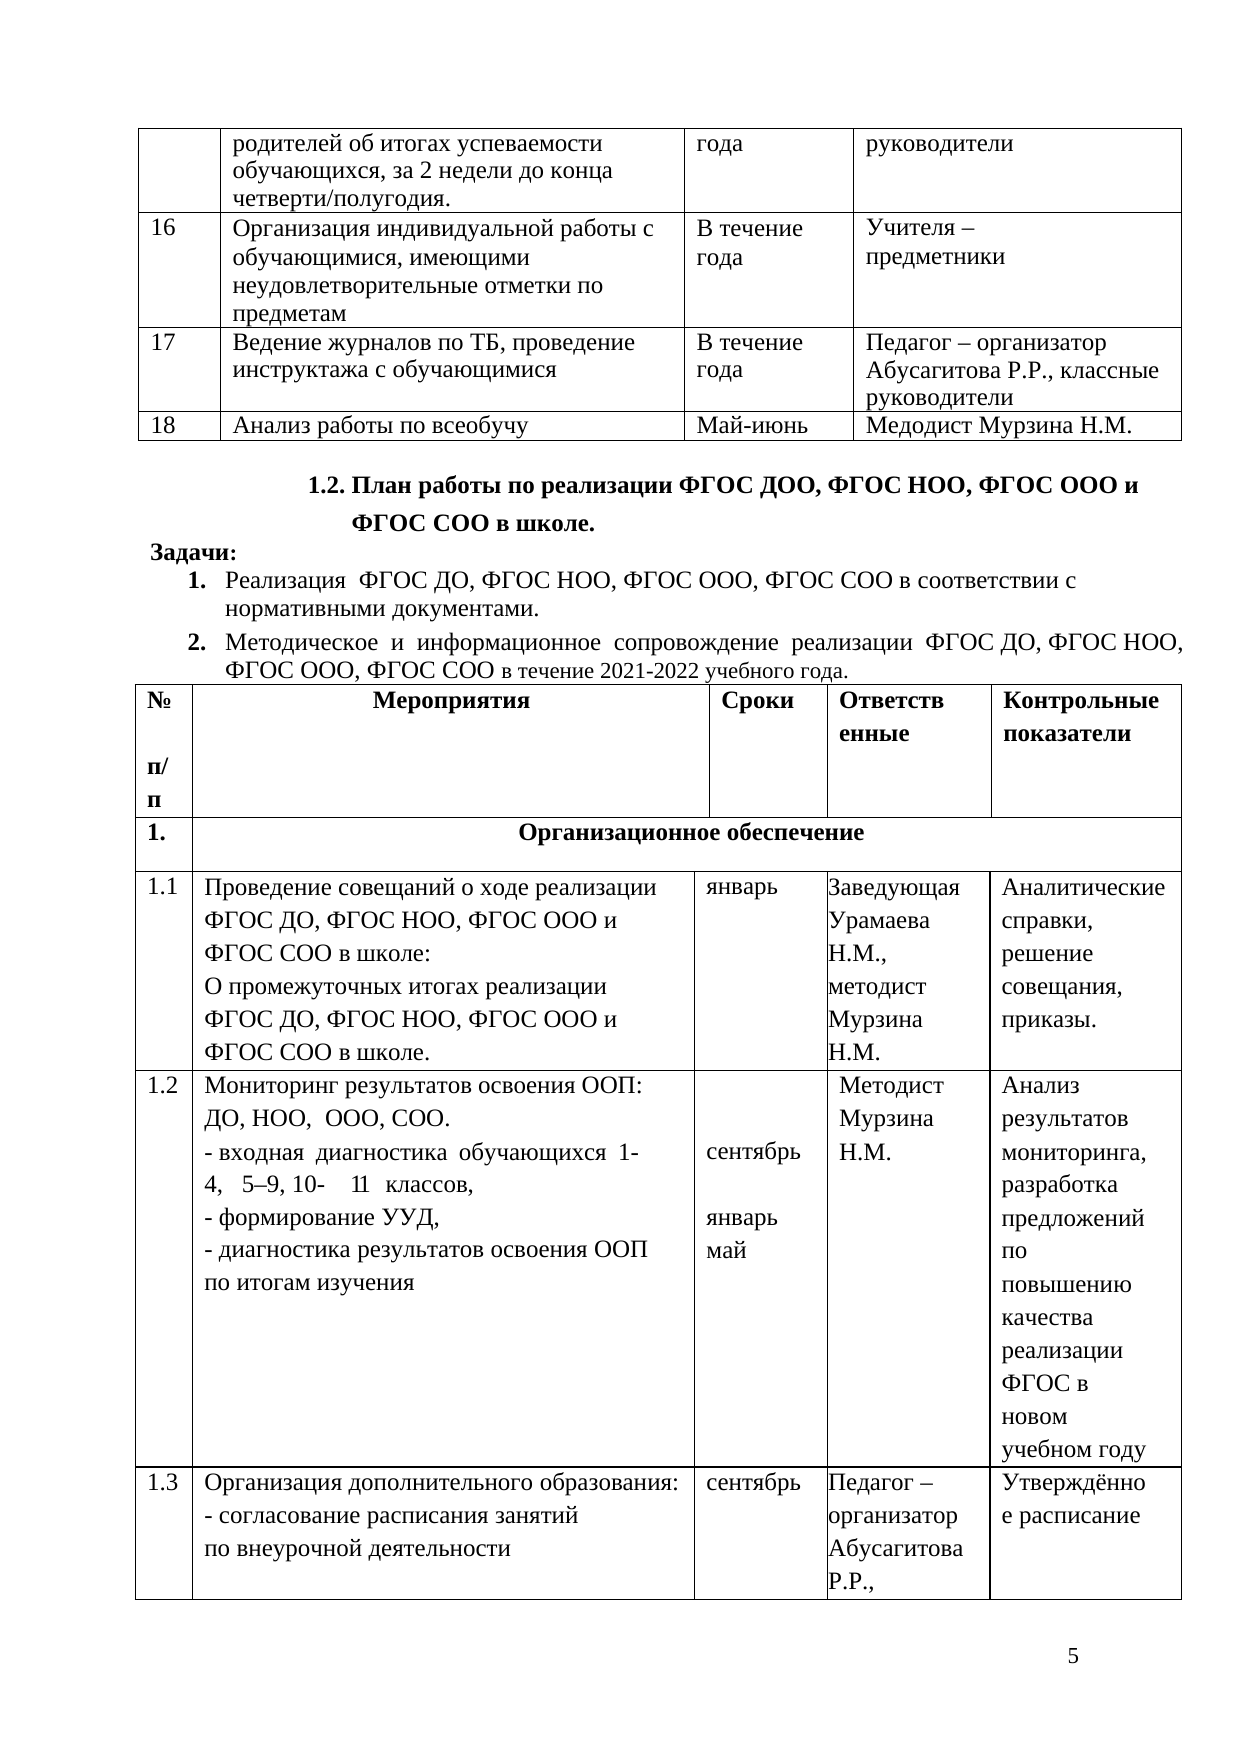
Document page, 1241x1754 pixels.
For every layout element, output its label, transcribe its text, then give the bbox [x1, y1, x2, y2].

table_cell январь [695, 872, 827, 1069]
table_cell Заведующая Урамаева Н.М., методист Мурзина Н.М. [828, 872, 989, 1069]
table_cell Мониторинг результатов освоения ООП: ДО, НОО, ООО, СОО. входная диагностика обучающихся 1-4, 5–9, 10- 11 классов, формирование УУД, диагностика результатов освоения ООП по итогам изучения [193, 1071, 694, 1466]
table_cell Май-июнь [685, 412, 853, 440]
table_cell Ведение журналов по ТБ, проведение инструктажа с обучающимися [221, 328, 684, 411]
table_cell сентябрь [695, 1468, 827, 1599]
table_header руководители [854, 129, 1181, 212]
list Реализация ФГОС ДО, ФГОС НОО, ФГОС ООО, ФГОС СОО в соответствии с нормативными документами. [187, 565, 1240, 622]
table_cell Организация индивидуальной работы с обучающимися, имеющими неудовлетворительные отметки по предметам [221, 213, 684, 327]
table_header года [685, 129, 853, 212]
list Методическое и информационное сопровождение реализации ФГОС ДО, ФГОС НОО, ФГОС ООО, ФГОС СОО в течение 2021-2022 учебного года. [187, 627, 1240, 684]
table_cell Утверждённо е расписание [991, 1468, 1181, 1599]
table_cell Организация дополнительного образования: - согласование расписания занятий по внеурочной деятельности [193, 1468, 694, 1599]
list ФГОС СОО в школе. [351, 508, 1240, 537]
table_cell сентябрь январь май [695, 1071, 827, 1466]
table_cell В течение года [685, 328, 853, 411]
table_cell 1.1 [136, 872, 192, 1069]
table_cell 1.2 [136, 1071, 192, 1466]
table_header Ответств енные [828, 685, 991, 817]
table_cell Учителя – предметники [854, 213, 1181, 327]
table_cell 17 [139, 328, 220, 411]
table_header Сроки [710, 685, 827, 817]
table_cell Проведение совещаний о ходе реализации ФГОС ДО, ФГОС НОО, ФГОС ООО и ФГОС СОО в школе: О промежуточных итогах реализации ФГОС ДО, ФГОС НОО, ФГОС ООО и ФГОС СОО в школе. [193, 872, 694, 1069]
table_cell В течение года [685, 213, 853, 327]
table_header [139, 129, 220, 212]
table_cell 1.3 [136, 1468, 192, 1599]
table_cell Методист Мурзина Н.М. [828, 1071, 989, 1466]
table_cell Аналитические справки, решение совещания, приказы. [991, 872, 1181, 1069]
table_header родителей об итогах успеваемости обучающихся, за 2 недели до конца четверти/полугодия. [221, 129, 684, 212]
table_cell Медодист Мурзина Н.М. [854, 412, 1181, 440]
table_header Контрольные показатели [992, 685, 1181, 817]
table_cell Организационное обеспечение [193, 818, 1181, 871]
table_cell Анализ работы по всеобучу [221, 412, 684, 440]
text Задачи: [150, 537, 1240, 565]
table_cell Педагог – организатор Абусагитова Р.Р., [828, 1468, 989, 1599]
table_cell Педагог – организатор Абусагитова Р.Р., классные руководители [854, 328, 1181, 411]
table_header № п/п [136, 685, 192, 817]
table_cell 1. [136, 818, 192, 871]
table_header Мероприятия [193, 685, 709, 817]
table_cell 16 [139, 213, 220, 327]
list План работы по реализации ФГОС ДОО, ФГОС НОО, ФГОС ООО и [308, 470, 1240, 498]
table_cell Анализ результатов мониторинга, разработка предложений по повышению качества реализации ФГОС в новом учебном году [991, 1071, 1181, 1466]
table_cell 18 [139, 412, 220, 440]
